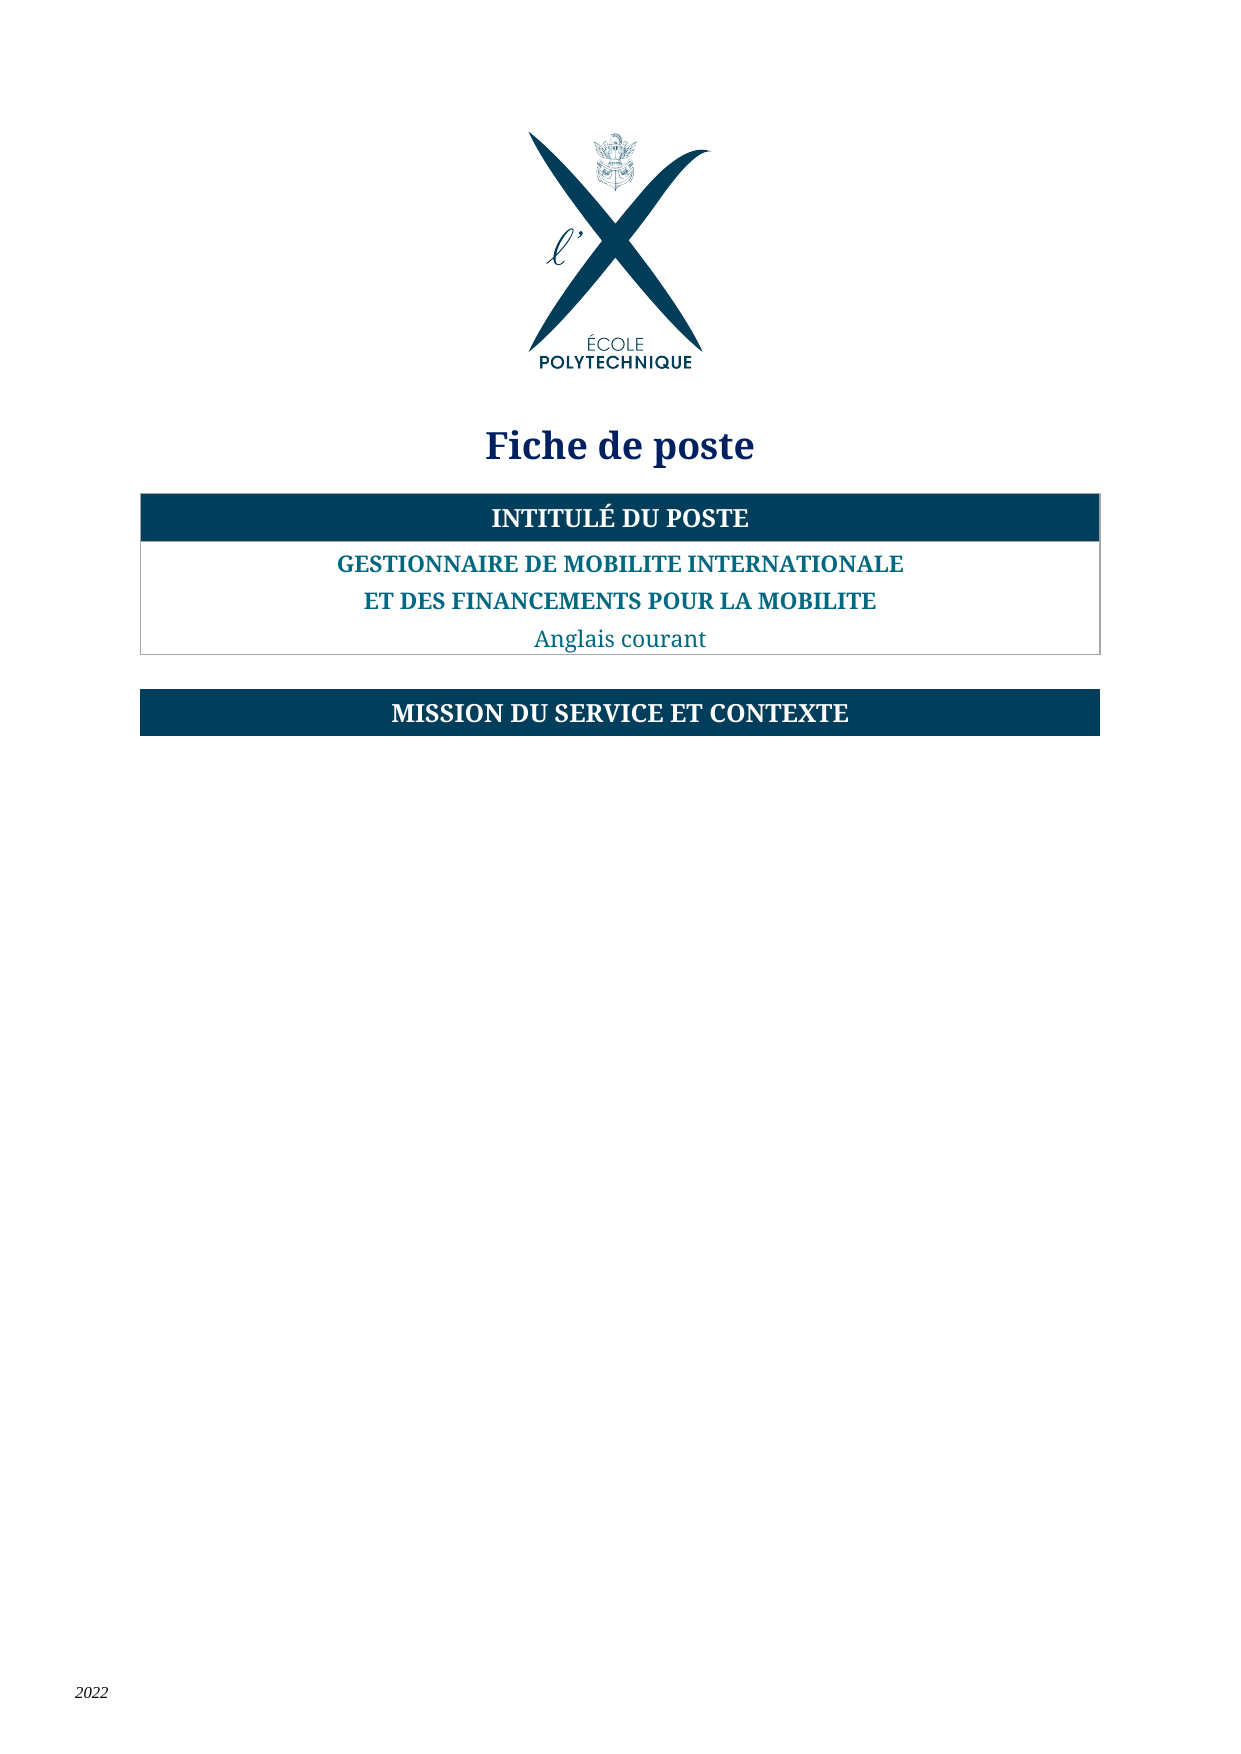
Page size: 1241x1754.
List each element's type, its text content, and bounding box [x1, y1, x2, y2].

table_header MISSION DU SERVICE ET CONTEXTE [140, 689, 1100, 736]
table_header INTITULÉ DU POSTE [141, 494, 1099, 541]
text Fiche de poste [75, 419, 1165, 470]
picture [543, 362, 553, 369]
table_cell GESTIONNAIRE DE MOBILITE INTERNATIONALE ET DES FINANCEMENTS POUR LA MOBILITE Anglais courant [141, 542, 1099, 654]
picture [658, 358, 665, 366]
picture [528, 131, 713, 369]
picture [554, 358, 561, 366]
